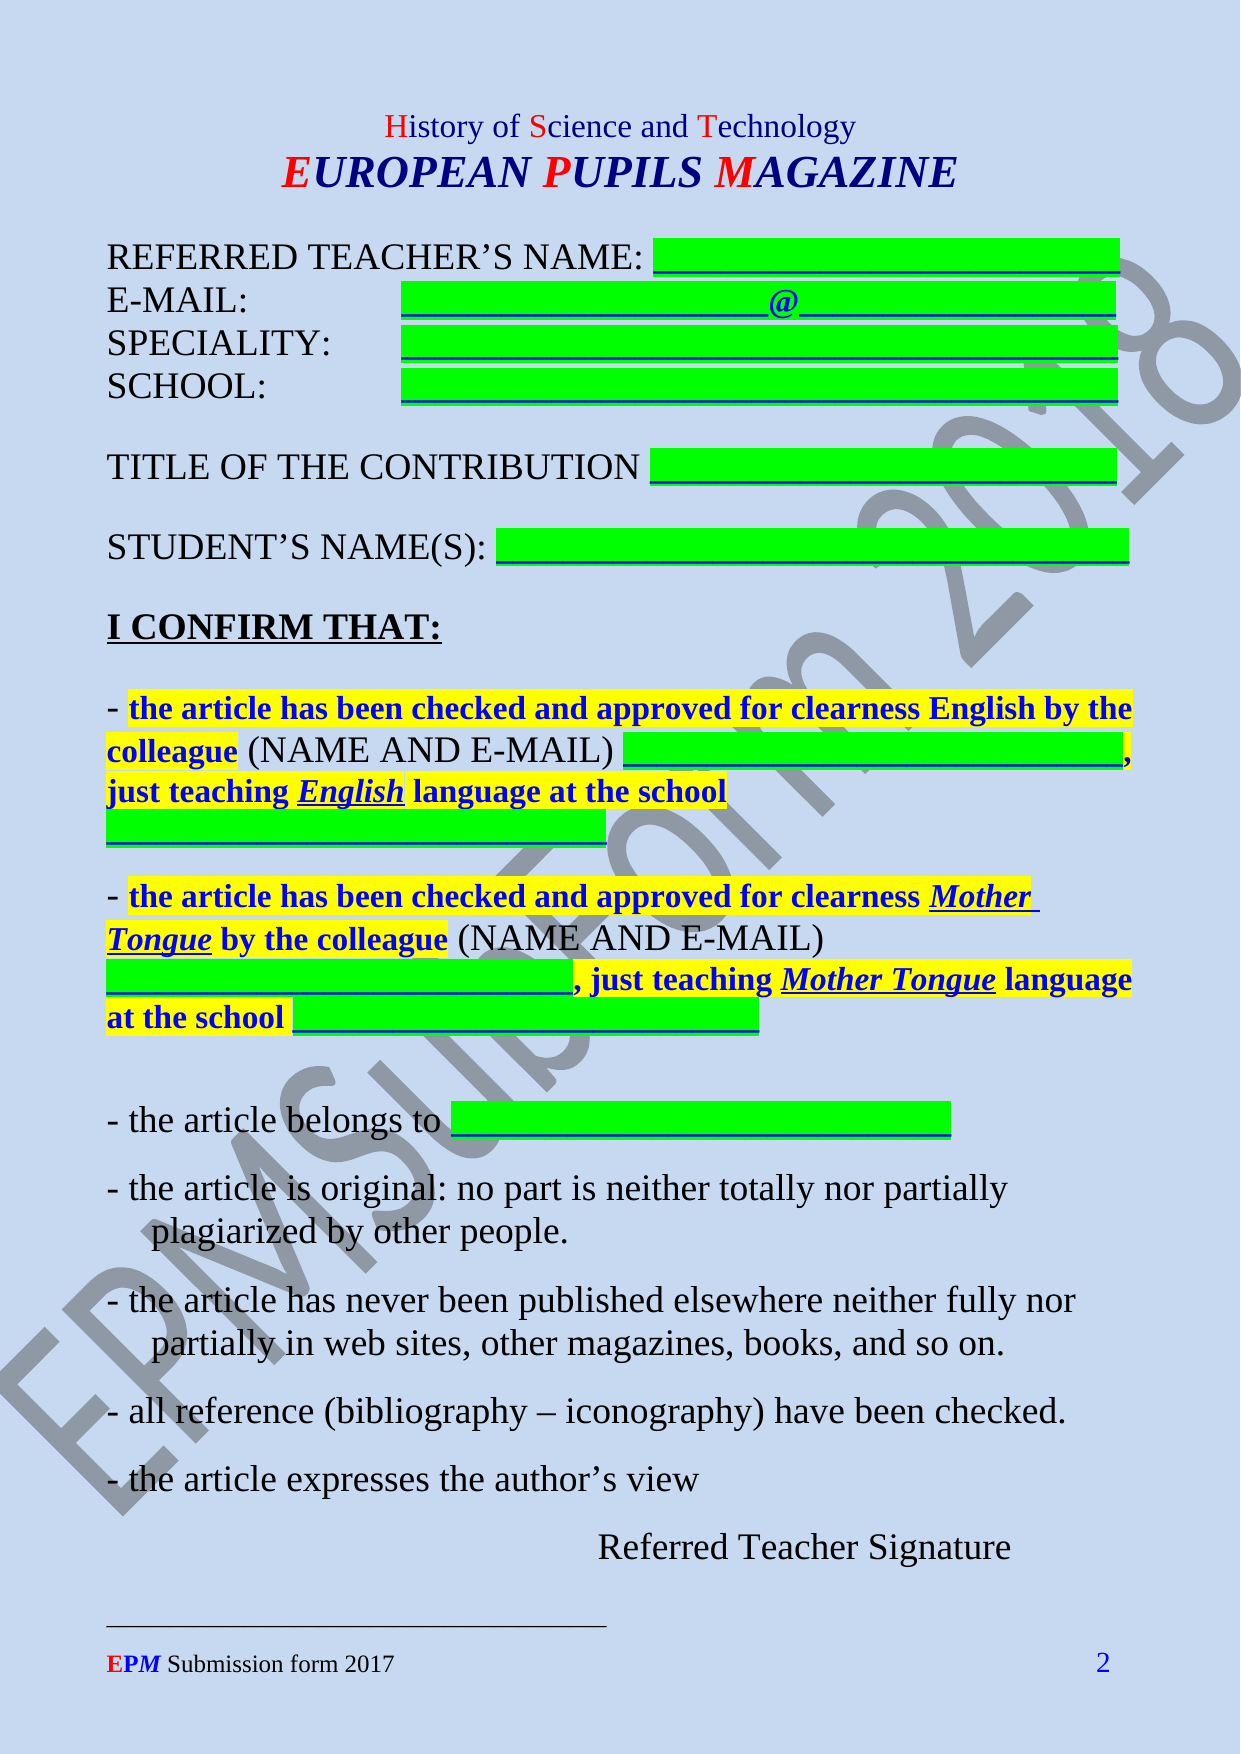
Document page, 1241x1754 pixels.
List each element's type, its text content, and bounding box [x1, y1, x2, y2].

text Referred Teacher Signature [106, 1524, 1134, 1568]
text SPECIALiTY: ___________________________________________ [106, 321, 1134, 364]
text - all reference (bibliography – iconography) have been checked. [106, 1388, 1134, 1431]
text - the article has been checked and approved for clearness English by the colleague (NAME AND E-MAIL) ______________________________, just teaching English language at the school ______________________________ [106, 685, 1134, 848]
text History of Science and Technology [106, 106, 1134, 145]
text - the article belongs to ______________________________ [106, 1098, 1134, 1141]
text - the article expresses the author’s view [106, 1456, 1134, 1499]
text I confirm that: [106, 604, 1134, 648]
text - the article has never been published elsewhere neither fully nor partially in web sites, other magazines, books, and so on. [106, 1277, 1134, 1363]
text E-MAIL: ______________________@___________________ [106, 278, 1134, 321]
text SCHOOL: ___________________________________________ [106, 364, 1134, 407]
text ________________________________________ [106, 1601, 1134, 1630]
text TITLE OF THE CONTRIBUTION ____________________________ [106, 444, 1134, 487]
text EUROPEAN PUPILS MAGAZINE [106, 145, 1134, 197]
text - the article has been checked and approved for clearness Mother Tongue by the colleague (NAME AND E-MAIL) ____________________________, just teaching Mother Tongue language at the school ____________________________ [106, 873, 1134, 1036]
text STUDENT’S NAME(s): ______________________________________ [106, 524, 1134, 567]
text - the article is original: no part is neither totally nor partially plagiarized by other people. [106, 1166, 1134, 1252]
text REFERRED TEACHER’S NAME: ____________________________ [106, 234, 1134, 278]
